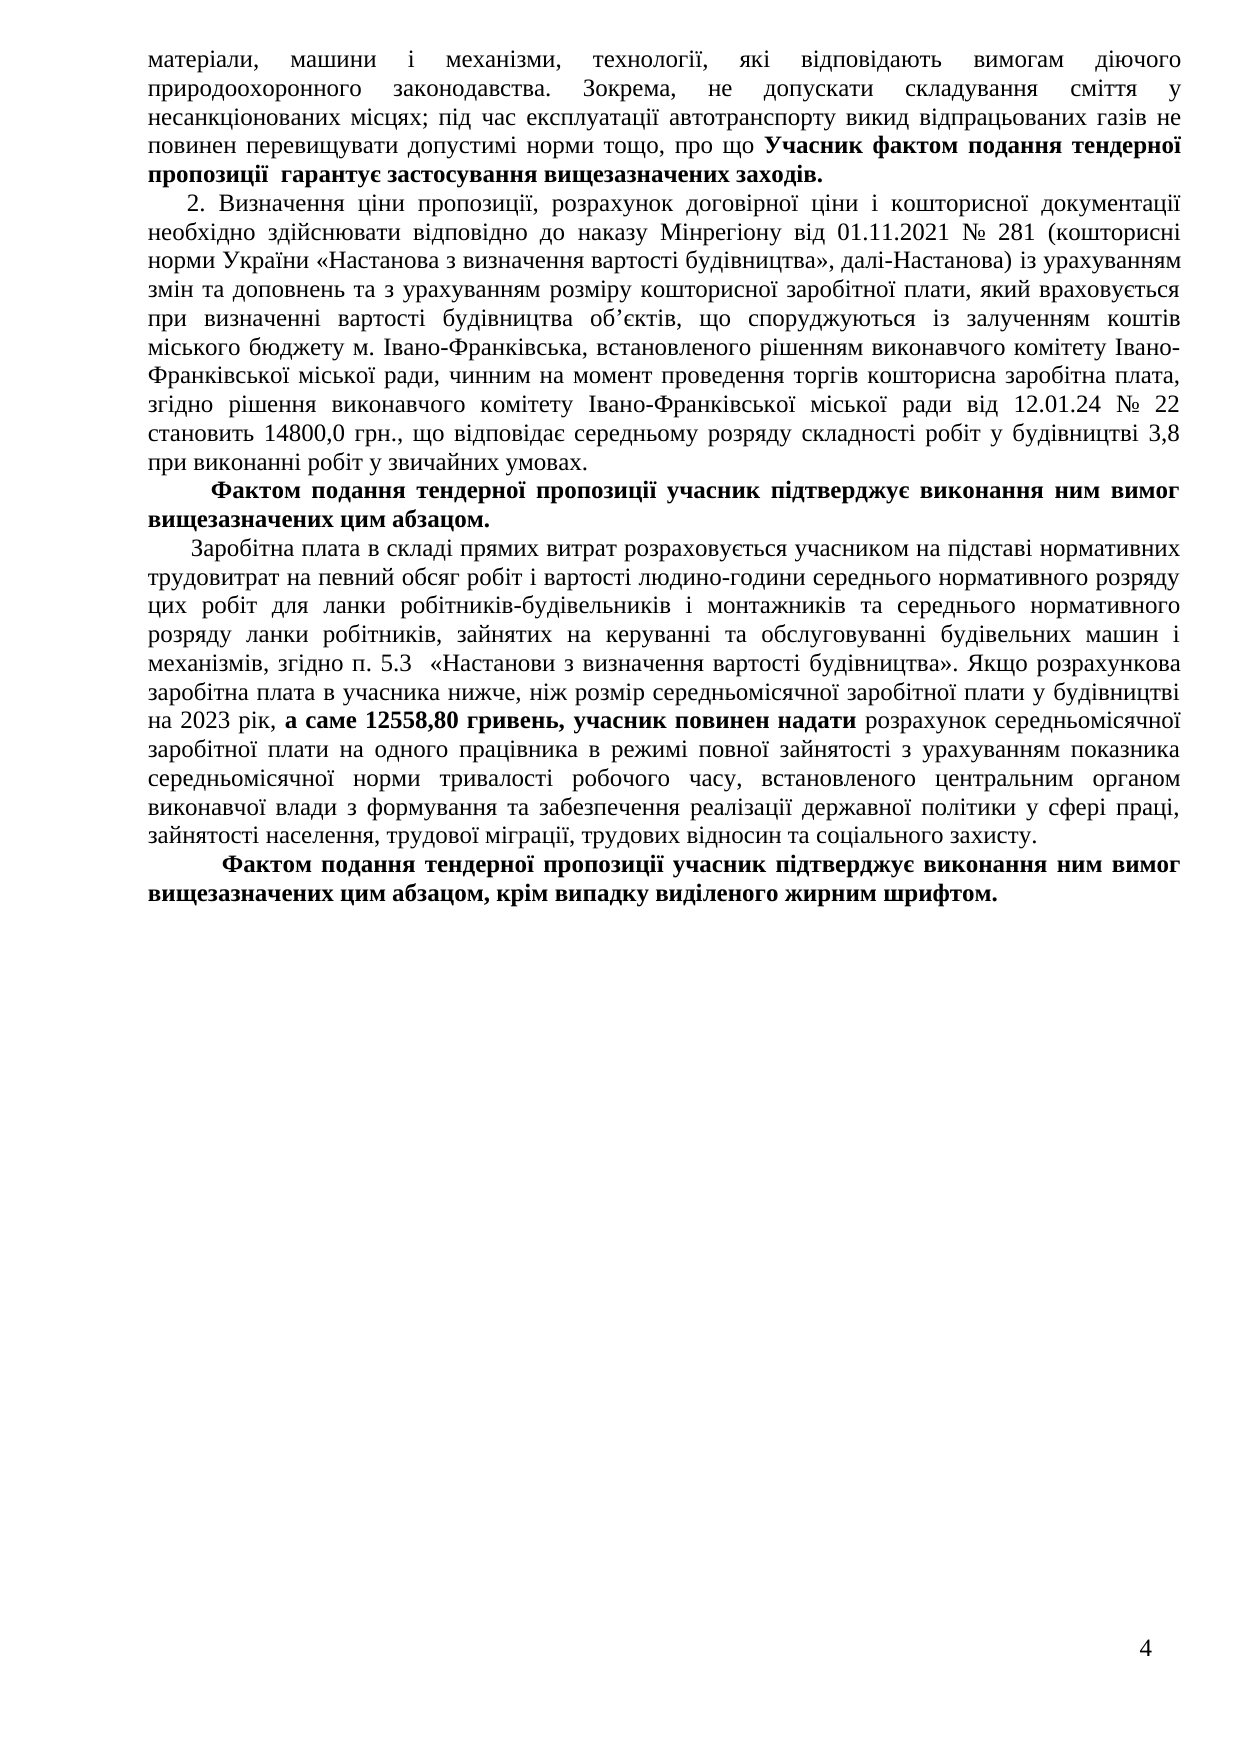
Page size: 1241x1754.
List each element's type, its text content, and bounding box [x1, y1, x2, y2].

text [148, 44, 1181, 188]
text 2. Визначення ціни пропозиції, розрахунок договірної ціни і кошторисної документації необхідно здійснювати відповідно до наказу Мінрегіону від 01.11.2021 № 281 (кошторисні норми України «Настанова з визначення вартості будівництва», далі-Настанова) із урахуванням змін та доповнень та з урахуванням розміру кошторисної заробітної плати, який враховується при визначенні вартості будівництва об’єктів, що споруджуються із залученням коштів міського бюджету м. Івано-Франківська, встановленого рішенням виконавчого комітету Івано-Франківської міської ради, чинним на момент проведення торгів кошторисна заробітна плата, згідно рішення виконавчого комітету Івано-Франківської міської ради від 12.01.24 № 22 становить 14800,0 грн., що відповідає середньому розряду складності робіт у будівництві 3,8 при виконанні робіт у звичайних умовах. [148, 188, 1181, 476]
text Фактом подання тендерної пропозиції учасник підтверджує виконання ним вимог вищезазначених цим абзацом. [148, 476, 1181, 533]
text Фактом подання тендерної пропозиції учасник підтверджує виконання ним вимог вищезазначених цим абзацом, крім випадку виділеного жирним шрифтом. [148, 849, 1181, 907]
text Заробітна плата в складі прямих витрат розраховується учасником на підставі нормативних трудовитрат на певний обсяг робіт і вартості людино-години середнього нормативного розряду цих робіт для ланки робітників-будівельників і монтажників та середнього нормативного розряду ланки робітників, зайнятих на керуванні та обслуговуванні будівельних машин і механізмів, згідно п. 5.3 «Настанови з визначення вартості будівництва». Якщо розрахункова заробітна плата в учасника нижче, ніж розмір середньомісячної заробітної плати у будівництві на 2023 рік, а саме 12558,80 гривень, учасник повинен надати розрахунок середньомісячної заробітної плати на одного працівника в режимі повної зайнятості з урахуванням показника середньомісячної норми тривалості робочого часу, встановленого центральним органом виконавчої влади з формування та забезпечення реалізації державної політики у сфері праці, зайнятості населення, трудової міграції, трудових відносин та соціального захисту. [148, 533, 1181, 849]
